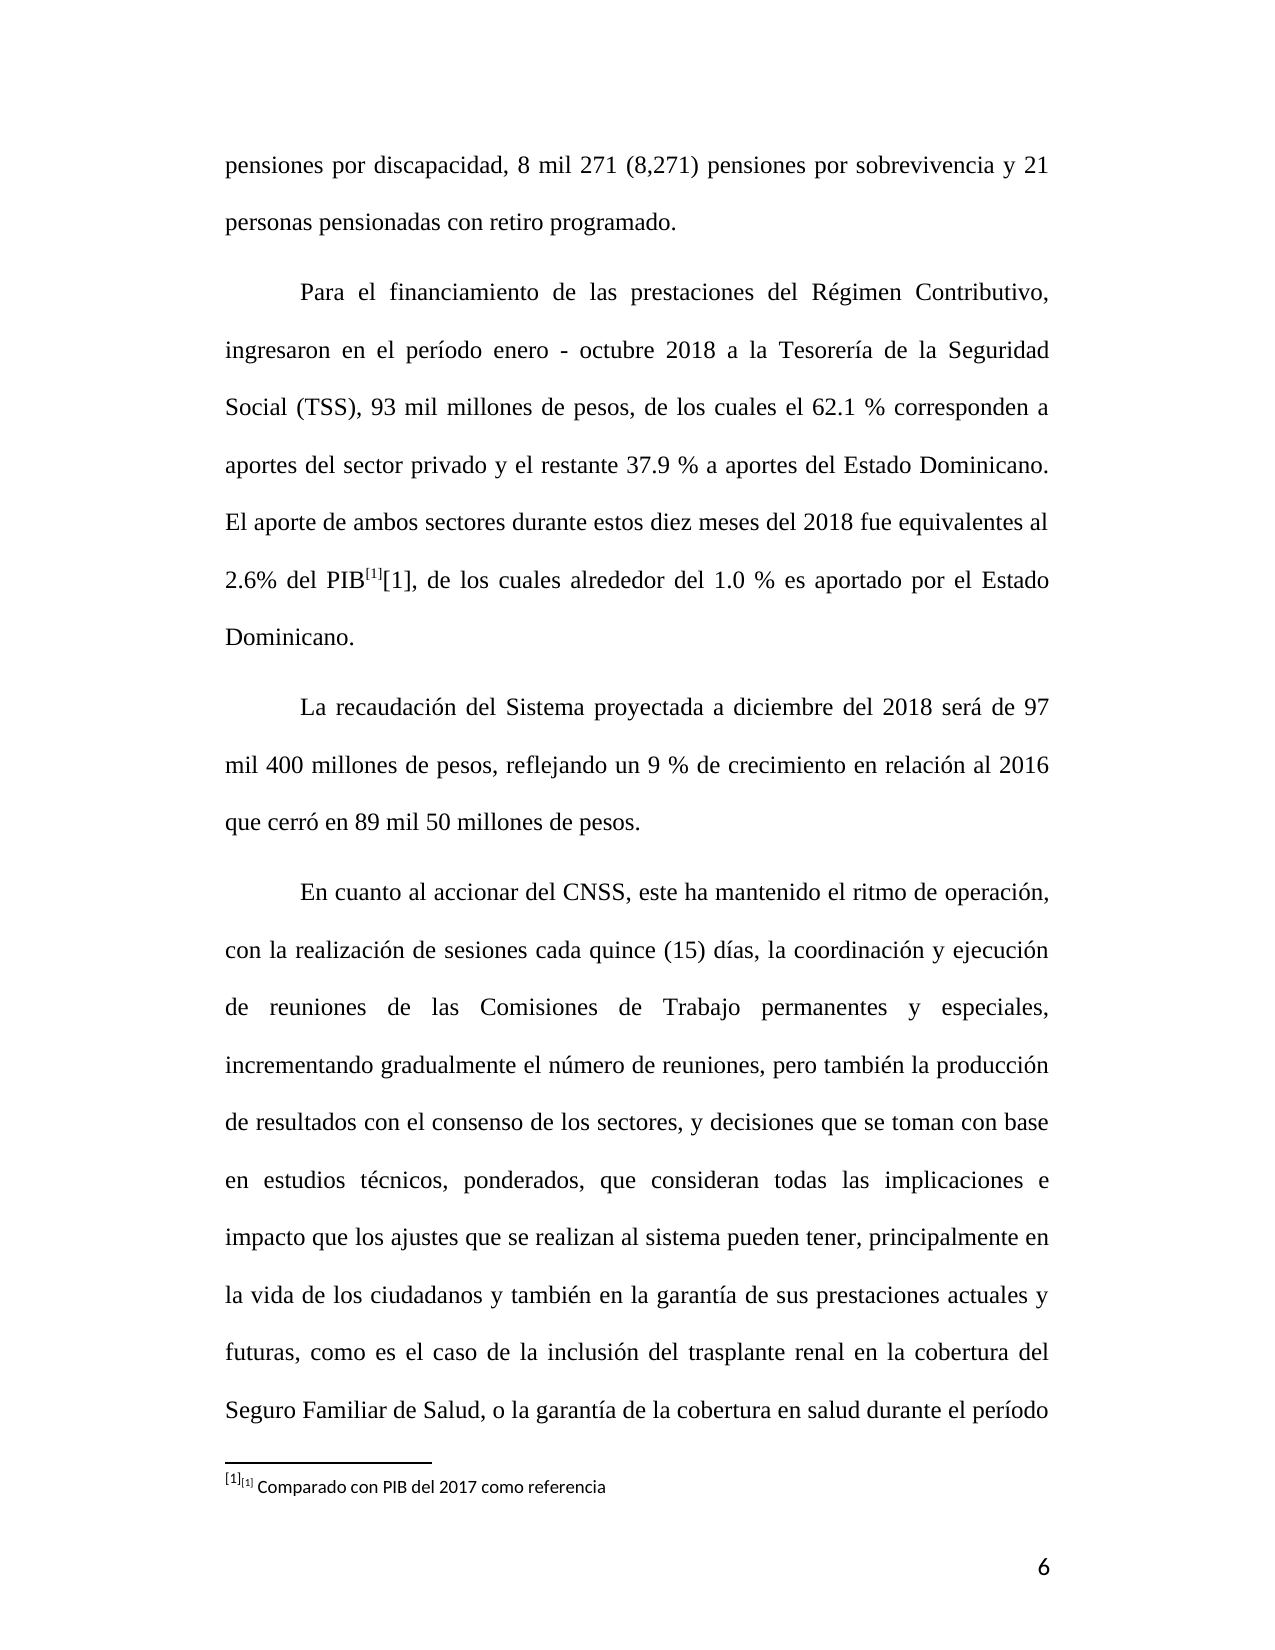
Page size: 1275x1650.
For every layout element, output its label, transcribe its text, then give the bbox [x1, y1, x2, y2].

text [225, 150, 1050, 236]
text Para el financiamiento de las prestaciones del Régimen Contributivo, ingresaron en el período enero - octubre 2018 a la Tesorería de la Seguridad Social (TSS), 93 mil millones de pesos, de los cuales el 62.1 % corresponden a aportes del sector privado y el restante 37.9 % a aportes del Estado Dominicano. El aporte de ambos sectores durante estos diez meses del 2018 fue equivalentes al 2.6% del PIB[1], de los cuales alrededor del 1.0 % es aportado por el Estado Dominicano. [225, 277, 1050, 651]
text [225, 877, 1050, 1424]
text La recaudación del Sistema proyectada a diciembre del 2018 será de 97 mil 400 millones de pesos, reflejando un 9 % de crecimiento en relación al 2016 que cerró en 89 mil 50 millones de pesos. [225, 692, 1050, 836]
